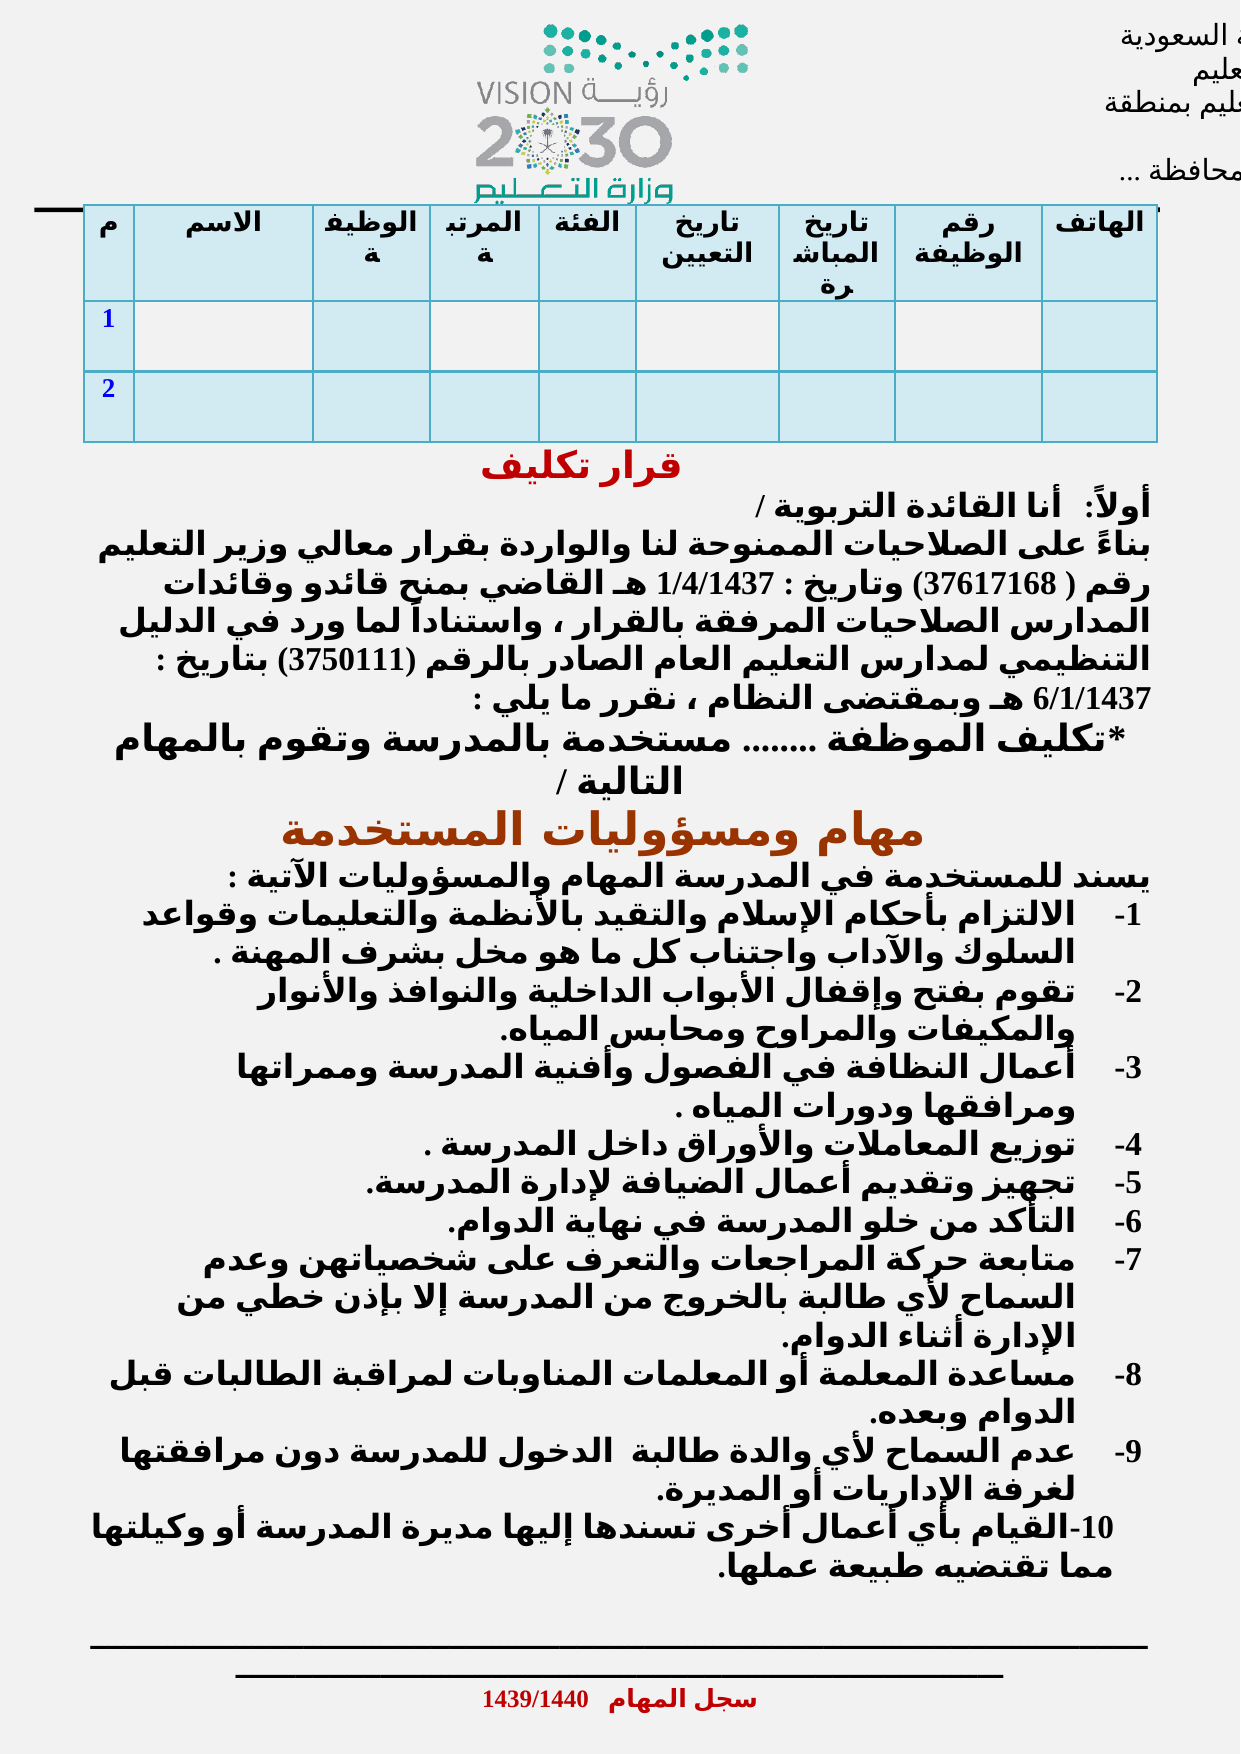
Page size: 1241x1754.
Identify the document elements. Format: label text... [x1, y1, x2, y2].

table_cell 1 [85, 302, 133, 370]
table_header الوظيفة [314, 206, 429, 300]
table_cell [314, 302, 429, 370]
list أعمال النظافة في الفصول وأفنية المدرسة وممراتها ومرافقها ودورات المياه . [89, 1048, 1114, 1124]
table_cell [1043, 302, 1156, 370]
list توزيع المعاملات والأوراق داخل المدرسة . [89, 1124, 1114, 1163]
table_cell [431, 302, 538, 370]
table_cell [637, 302, 778, 370]
table_header تاريخ المباشرة [780, 206, 894, 300]
table_header الاسم [135, 206, 312, 300]
list عدم السماح لأي والدة طالبة الدخول للمدرسة دون مرافقتها لغرفة الإداريات أو المديرة. [89, 1431, 1114, 1508]
table_cell [780, 302, 894, 370]
text أولاً: أنا القائدة التربوية / [89, 486, 1152, 525]
list التأكد من خلو المدرسة في نهاية الدوام. [89, 1201, 1114, 1239]
table_cell [135, 373, 312, 441]
table_cell [896, 373, 1041, 441]
table_cell [637, 373, 778, 441]
text قرار تكليف [89, 443, 1152, 486]
table_cell [896, 302, 1041, 370]
table_header م [85, 206, 133, 300]
text بناءً على الصلاحيات الممنوحة لنا والواردة بقرار معالي وزير التعليم رقم ( 37617168) وتاريخ : 1/4/1437 هـ القاضي بمنح قائدو وقائدات المدارس الصلاحيات المرفقة بالقرار ، واستناداً لما ورد في الدليل التنظيمي لمدارس التعليم العام الصادر بالرقم (3750111) بتاريخ : 6/1/1437 هـ وبمقتضى النظام ، نقرر ما يلي : [89, 525, 1152, 716]
list تقوم بفتح وإقفال الأبواب الداخلية والنوافذ والأنوار والمكيفات والمراوح ومحابس المياه. [89, 971, 1114, 1048]
table_cell [431, 373, 538, 441]
table_header الفئة [540, 206, 635, 300]
table_cell 2 [85, 373, 133, 441]
table_cell [780, 373, 894, 441]
table_header رقم الوظيفة [896, 206, 1041, 300]
list متابعة حركة المراجعات والتعرف على شخصياتهن وعدم السماح لأي طالبة بالخروج من المدرسة إلا بإذن خطي من الإدارة أثناء الدوام. [89, 1239, 1114, 1354]
table_header المرتبة [431, 206, 538, 300]
text 10-القيام بأي أعمال أخرى تسندها إليها مديرة المدرسة أو وكيلتها مما تقتضيه طبيعة عملها. [89, 1508, 1114, 1584]
list مساعدة المعلمة أو المعلمات المناوبات لمراقبة الطالبات قبل الدوام وبعده. [89, 1354, 1114, 1431]
text يسند للمستخدمة في المدرسة المهام والمسؤوليات الآتية : [89, 856, 1152, 894]
table_cell [1043, 373, 1156, 441]
table_cell [135, 302, 312, 370]
table_header الهاتف [1043, 206, 1156, 300]
picture [468, 17, 753, 204]
list الالتزام بأحكام الإسلام والتقيد بالأنظمة والتعليمات وقواعد السلوك والآداب واجتناب كل ما هو مخل بشرف المهنة . [89, 894, 1114, 971]
text *تكليف الموظفة ........ مستخدمة بالمدرسة وتقوم بالمهام التالية / [89, 716, 1152, 803]
table_cell [540, 373, 635, 441]
table_cell [540, 302, 635, 370]
text مهام ومسؤوليات المستخدمة [89, 803, 1152, 856]
table_header تاريخ التعيين [637, 206, 778, 300]
list تجهيز وتقديم أعمال الضيافة لإدارة المدرسة. [89, 1163, 1114, 1201]
table_cell [314, 373, 429, 441]
